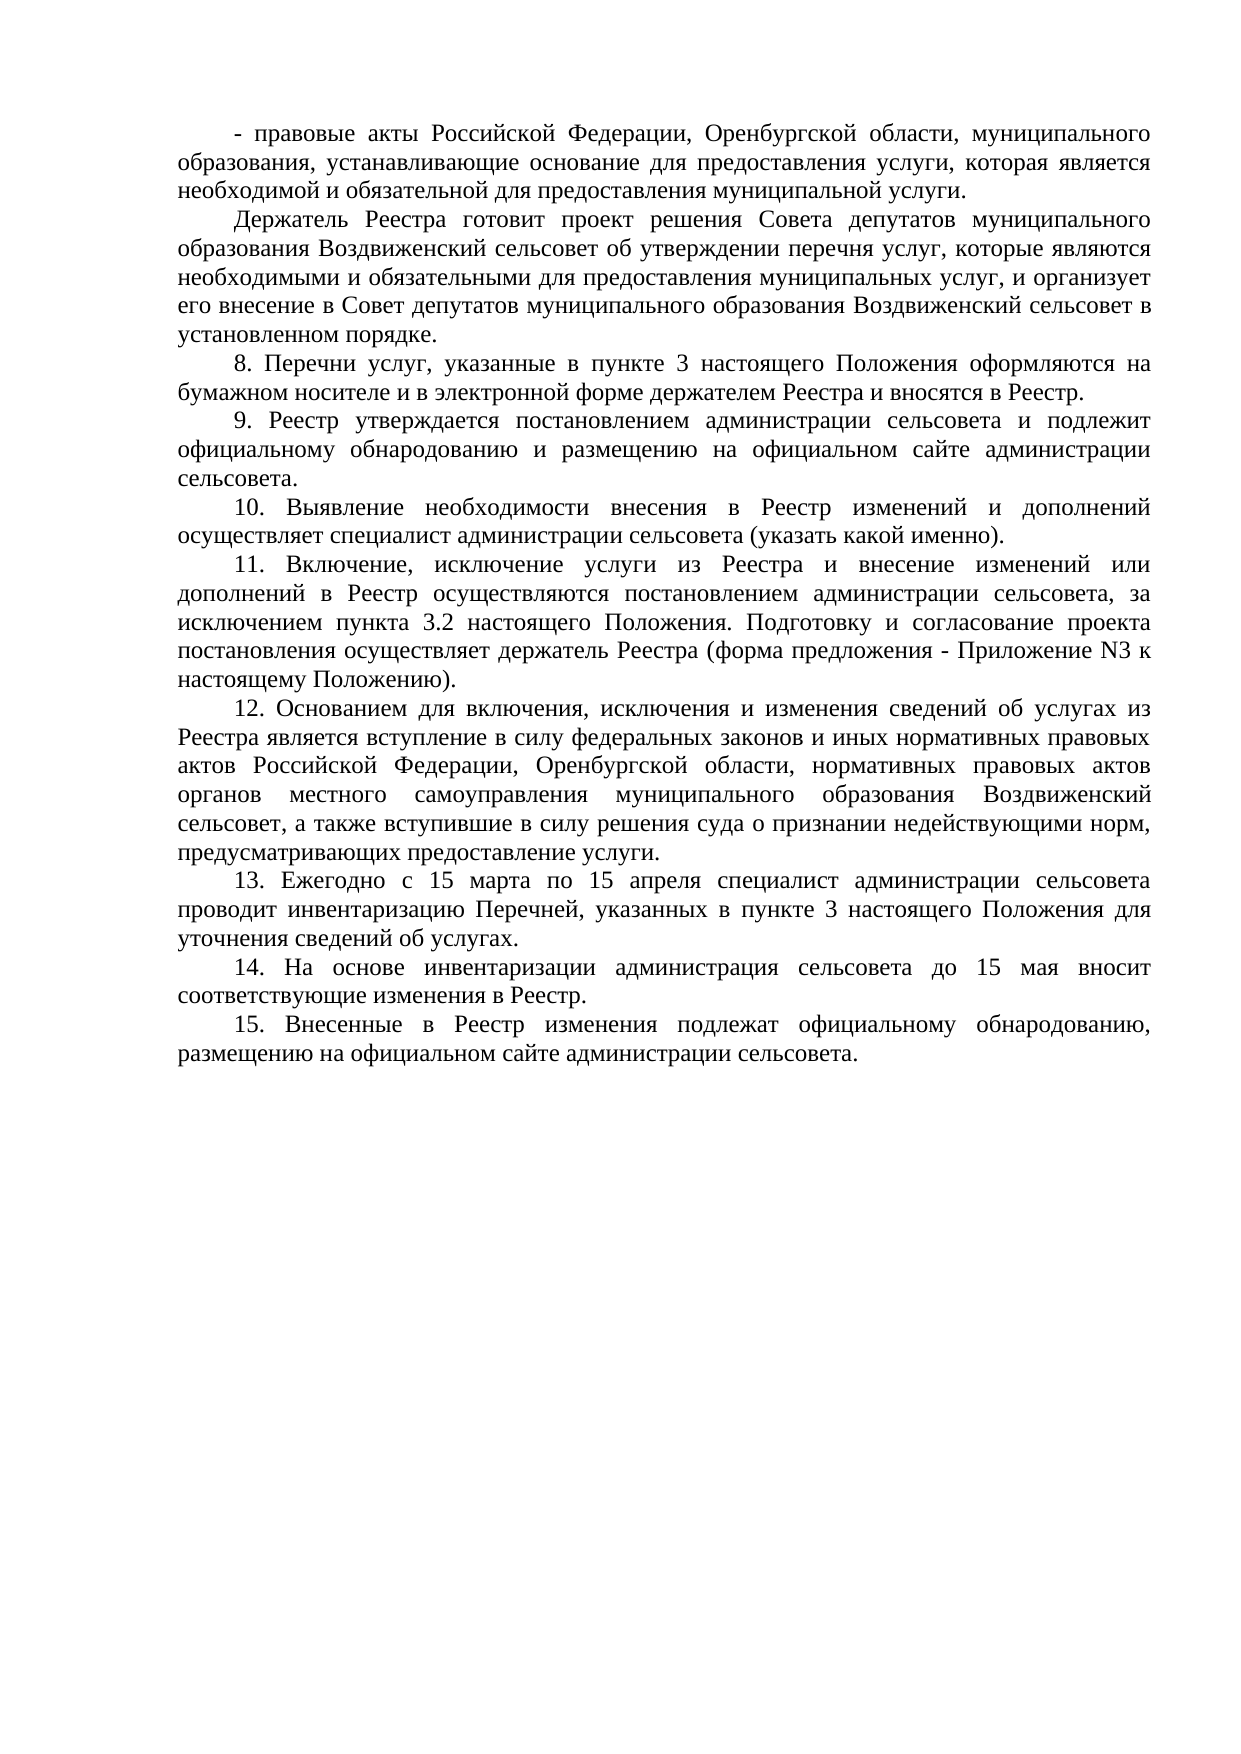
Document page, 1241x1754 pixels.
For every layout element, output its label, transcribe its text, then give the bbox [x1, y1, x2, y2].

text 13. Ежегодно с 15 марта по 15 апреля специалист администрации сельсовета проводит инвентаризацию Перечней, указанных в пункте 3 настоящего Положения для уточнения сведений об услугах. [177, 866, 1152, 952]
text 14. На основе инвентаризации администрация сельсовета до 15 мая вносит соответствующие изменения в Реестр. [177, 952, 1152, 1009]
text 10. Выявление необходимости внесения в Реестр изменений и дополнений осуществляет специалист администрации сельсовета (указать какой именно). [177, 492, 1152, 549]
text 12. Основанием для включения, исключения и изменения сведений об услугах из Реестра является вступление в силу федеральных законов и иных нормативных правовых актов Российской Федерации, Оренбургской области, нормативных правовых актов органов местного самоуправления муниципального образования Воздвиженский сельсовет, а также вступившие в силу решения суда о признании недействующими норм, предусматривающих предоставление услуги. [177, 693, 1152, 866]
text Держатель Реестра готовит проект решения Совета депутатов муниципального образования Воздвиженский сельсовет об утверждении перечня услуг, которые являются необходимыми и обязательными для предоставления муниципальных услуг, и организует его внесение в Совет депутатов муниципального образования Воздвиженский сельсовет в установленном порядке. [177, 204, 1152, 348]
text - правовые акты Российской Федерации, Оренбургской области, муниципального образования, устанавливающие основание для предоставления услуги, которая является необходимой и обязательной для предоставления муниципальной услуги. [177, 118, 1152, 204]
text 15. Внесенные в Реестр изменения подлежат официальному обнародованию, размещению на официальном сайте администрации сельсовета. [177, 1009, 1152, 1067]
text 11. Включение, исключение услуги из Реестра и внесение изменений или дополнений в Реестр осуществляются постановлением администрации сельсовета, за исключением пункта 3.2 настоящего Положения. Подготовку и согласование проекта постановления осуществляет держатель Реестра (форма предложения - Приложение N3 к настоящему Положению). [177, 549, 1152, 693]
text 8. Перечни услуг, указанные в пункте 3 настоящего Положения оформляются на бумажном носителе и в электронной форме держателем Реестра и вносятся в Реестр. [177, 348, 1152, 406]
text 9. Реестр утверждается постановлением администрации сельсовета и подлежит официальному обнародованию и размещению на официальном сайте администрации сельсовета. [177, 406, 1152, 492]
